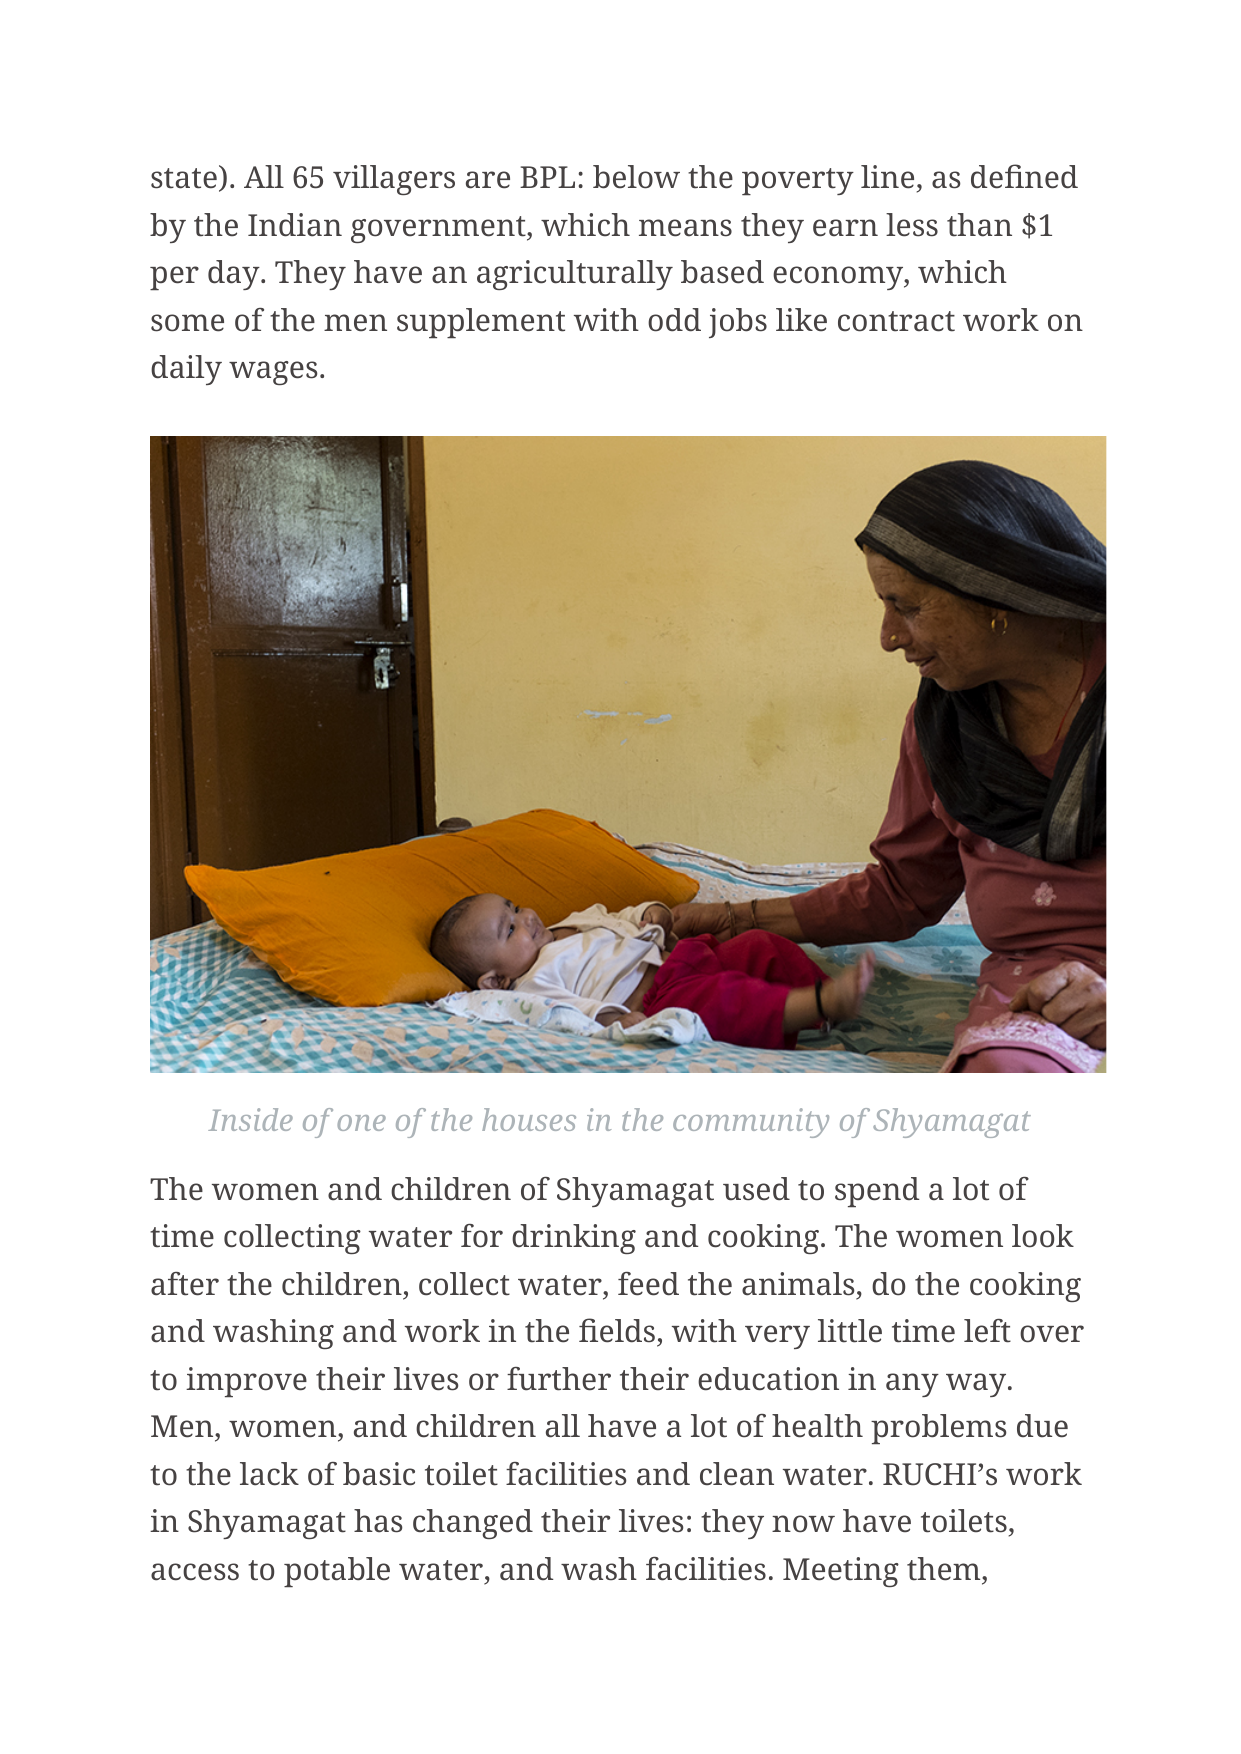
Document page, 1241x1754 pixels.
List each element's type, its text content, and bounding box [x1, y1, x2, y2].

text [150, 1162, 1090, 1589]
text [150, 150, 1090, 387]
text Inside of one of the houses in the community of Shyamagat [150, 1093, 1090, 1141]
picture [150, 436, 1107, 1073]
